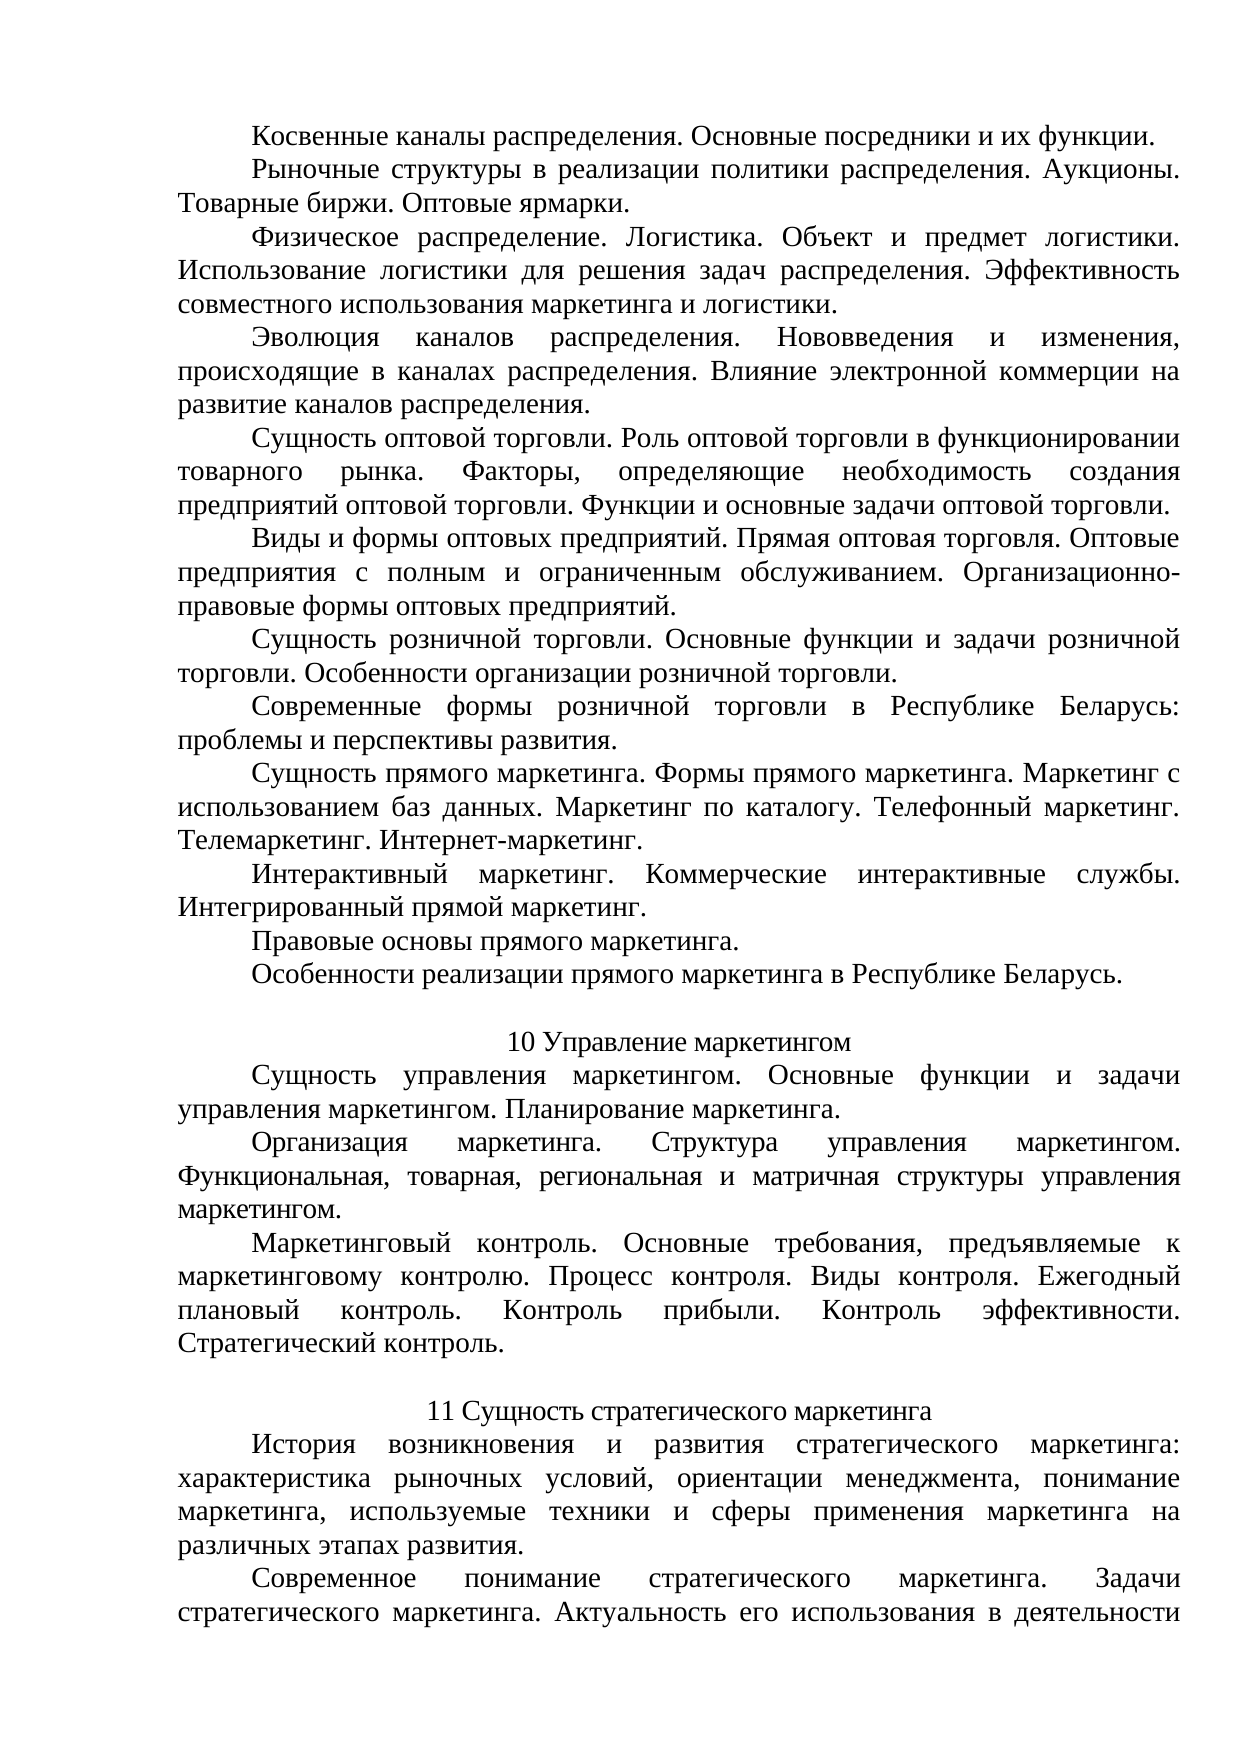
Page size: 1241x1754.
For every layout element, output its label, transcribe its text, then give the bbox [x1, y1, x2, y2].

text Маркетинговый контроль. Основные требования, предъявляемые к маркетинговому контролю. Процесс контроля. Виды контроля. Ежегодный плановый контроль. Контроль прибыли. Контроль эффективности. Стратегический контроль. [177, 1225, 1181, 1359]
text Организация маркетинга. Структура управления маркетингом. Функциональная, товарная, региональная и матричная структуры управления маркетингом. [177, 1124, 1181, 1225]
text 11 Сущность стратегического маркетинга [177, 1393, 1181, 1426]
text Физическое распределение. Логистика. Объект и предмет логистики. Использование логистики для решения задач распределения. Эффективность совместного использования маркетинга и логистики. [177, 219, 1181, 319]
text Правовые основы прямого маркетинга. [177, 923, 1181, 957]
text Интерактивный маркетинг. Коммерческие интерактивные службы. Интегрированный прямой маркетинг. [177, 856, 1181, 923]
text 10 Управление маркетингом [177, 1024, 1181, 1057]
text Особенности реализации прямого маркетинга в Республике Беларусь. [177, 957, 1181, 990]
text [177, 1560, 1181, 1627]
text Косвенные каналы распределения. Основные посредники и их функции. [177, 118, 1181, 152]
text История возникновения и развития стратегического маркетинга: характеристика рыночных условий, ориентации менеджмента, понимание маркетинга, используемые техники и сферы применения маркетинга на различных этапах развития. [177, 1426, 1181, 1560]
text Сущность прямого маркетинга. Формы прямого маркетинга. Маркетинг с использованием баз данных. Маркетинг по каталогу. Телефонный маркетинг. Телемаркетинг. Интернет-маркетинг. [177, 755, 1181, 856]
text Сущность розничной торговли. Основные функции и задачи розничной торговли. Особенности организации розничной торговли. [177, 621, 1181, 688]
text Виды и формы оптовых предприятий. Прямая оптовая торговля. Оптовые предприятия с полным и ограниченным обслуживанием. Организационно-правовые формы оптовых предприятий. [177, 521, 1181, 621]
text Эволюция каналов распределения. Нововведения и изменения, происходящие в каналах распределения. Влияние электронной коммерции на развитие каналов распределения. [177, 319, 1181, 420]
text Рыночные структуры в реализации политики распределения. Аукционы. Товарные биржи. Оптовые ярмарки. [177, 152, 1181, 219]
text Сущность оптовой торговли. Роль оптовой торговли в функционировании товарного рынка. Факторы, определяющие необходимость создания предприятий оптовой торговли. Функции и основные задачи оптовой торговли. [177, 420, 1181, 521]
text Современные формы розничной торговли в Республике Беларусь: проблемы и перспективы развития. [177, 688, 1181, 755]
text Сущность управления маркетингом. Основные функции и задачи управления маркетингом. Планирование маркетинга. [177, 1057, 1181, 1124]
